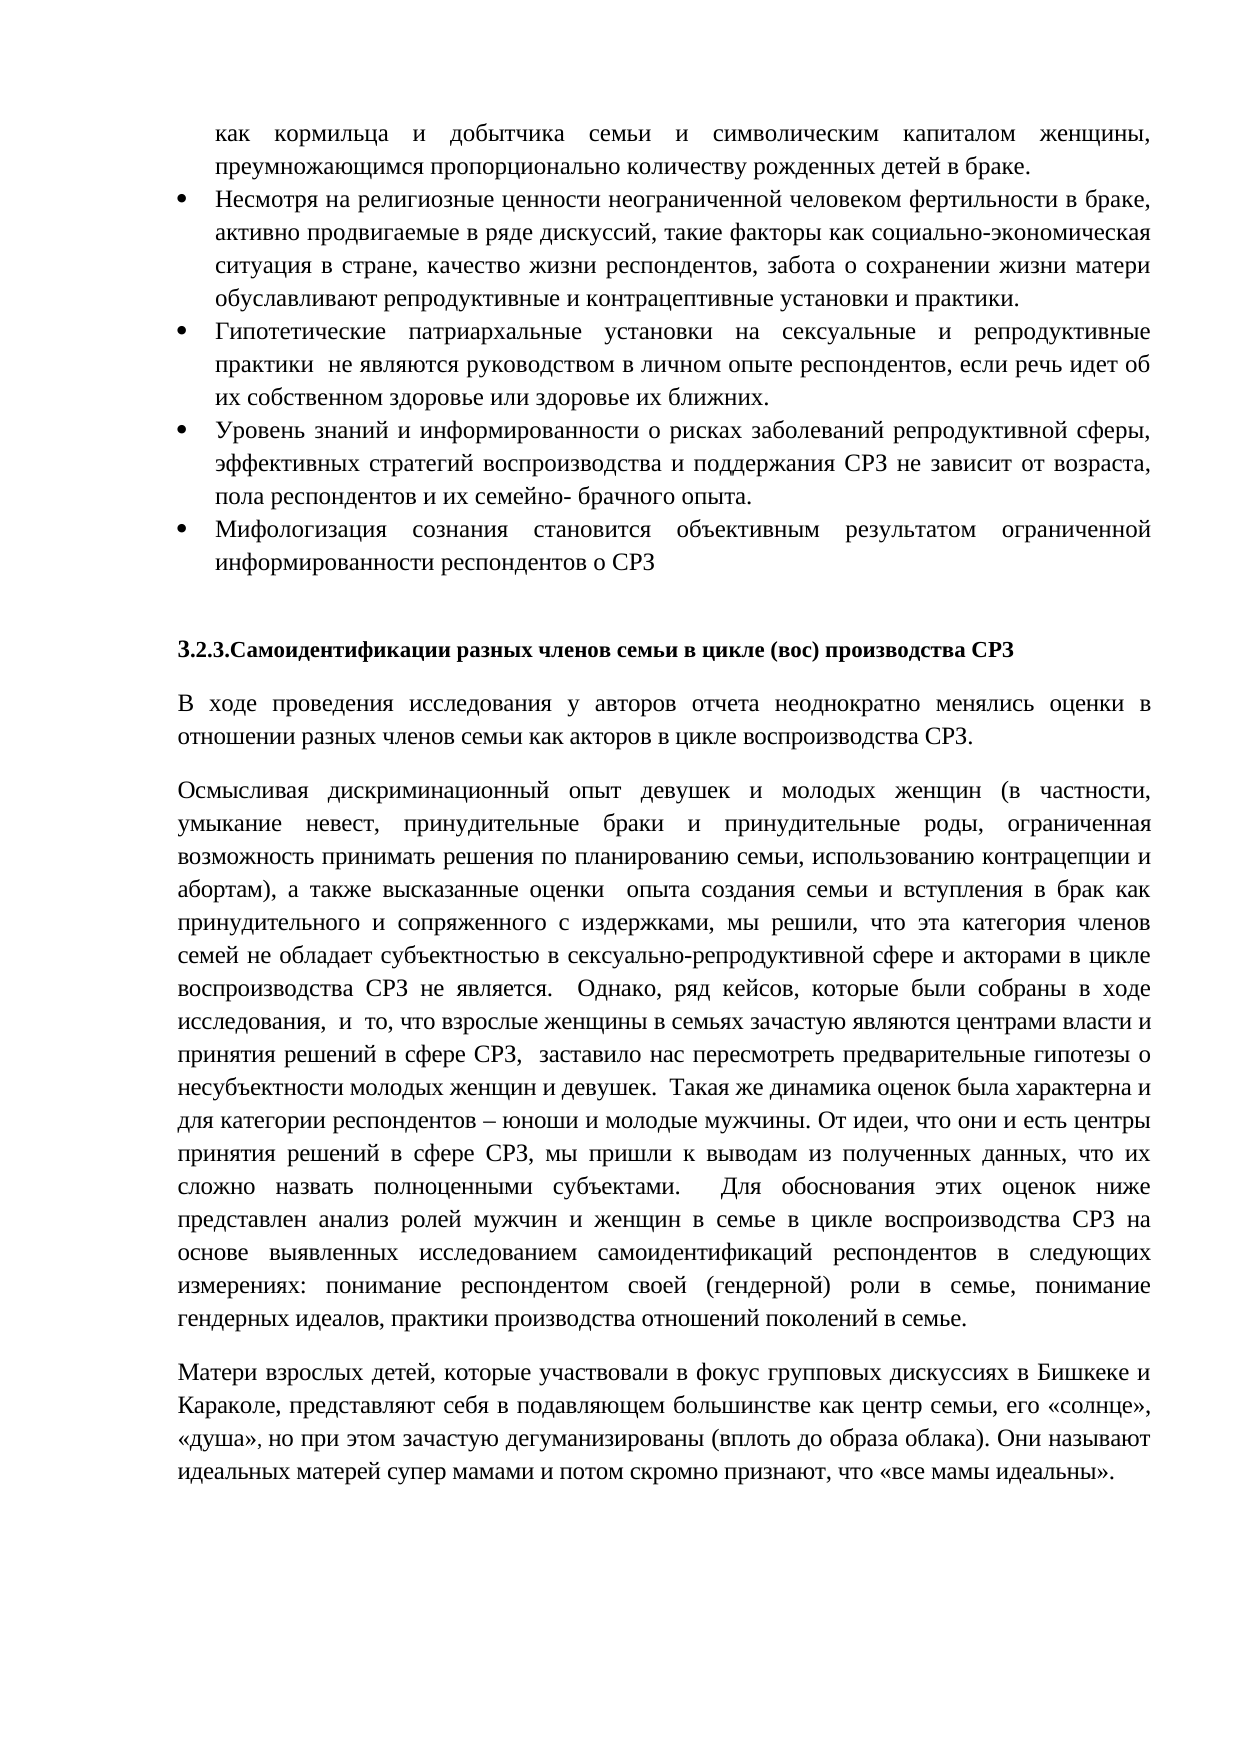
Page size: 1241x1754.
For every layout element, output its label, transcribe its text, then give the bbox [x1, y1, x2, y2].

text Матери взрослых детей, которые участвовали в фокус групповых дискуссиях в Бишкеке и Караколе, представляют себя в подавляющем большинстве как центр семьи, его «солнце», «душа», но при этом зачастую дегуманизированы (вплоть до образа облака). Они называют идеальных матерей супер мамами и потом скромно признают, что «все мамы идеальны». [177, 1357, 1152, 1485]
text В ходе проведения исследования у авторов отчета неоднократно менялись оценки в отношении разных членов семьи как акторов в цикле воспроизводства СРЗ. [177, 688, 1152, 750]
list Мифологизация сознания становится объективным результатом ограниченной информированности респондентов о СРЗ [177, 514, 1152, 576]
text Осмысливая дискриминационный опыт девушек и молодых женщин (в частности, умыкание невест, принудительные браки и принудительные роды, ограниченная возможность принимать решения по планированию семьи, использованию контрацепции и абортам), а также высказанные оценки опыта создания семьи и вступления в брак как принудительного и сопряженного с издержками, мы решили, что эта категория членов семей не обладает субъектностью в сексуально-репродуктивной сфере и акторами в цикле воспроизводства СРЗ не является. Однако, ряд кейсов, которые были собраны в ходе исследования, и то, что взрослые женщины в семьях зачастую являются центрами власти и принятия решений в сфере СРЗ, заставило нас пересмотреть предварительные гипотезы о несубъектности молодых женщин и девушек. Такая же динамика оценок была характерна и для категории респондентов – юноши и молодые мужчины. От идеи, что они и есть центры принятия решений в сфере СРЗ, мы пришли к выводам из полученных данных, что их сложно назвать полноценными субъектами. Для обоснования этих оценок ниже представлен анализ ролей мужчин и женщин в семье в цикле воспроизводства СРЗ на основе выявленных исследованием самоидентификаций респондентов в следующих измерениях: понимание респондентом своей (гендерной) роли в семье, понимание гендерных идеалов, практики производства отношений поколений в семье. [177, 775, 1152, 1332]
list Несмотря на религиозные ценности неограниченной человеком фертильности в браке, активно продвигаемые в ряде дискуссий, такие факторы как социально-экономическая ситуация в стране, качество жизни респондентов, забота о сохранении жизни матери обуславливают репродуктивные и контрацептивные установки и практики. [177, 184, 1152, 312]
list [177, 118, 1152, 180]
list 3.2.3.Самоидентификации разных членов семьи в цикле (вос) производства СРЗ [177, 634, 1152, 663]
list Гипотетические патриархальные установки на сексуальные и репродуктивные практики не являются руководством в личном опыте респондентов, если речь идет об их собственном здоровье или здоровье их ближних. [177, 316, 1152, 411]
list Уровень знаний и информированности о рисках заболеваний репродуктивной сферы, эффективных стратегий воспроизводства и поддержания СРЗ не зависит от возраста, пола респондентов и их семейно- брачного опыта. [177, 415, 1152, 510]
